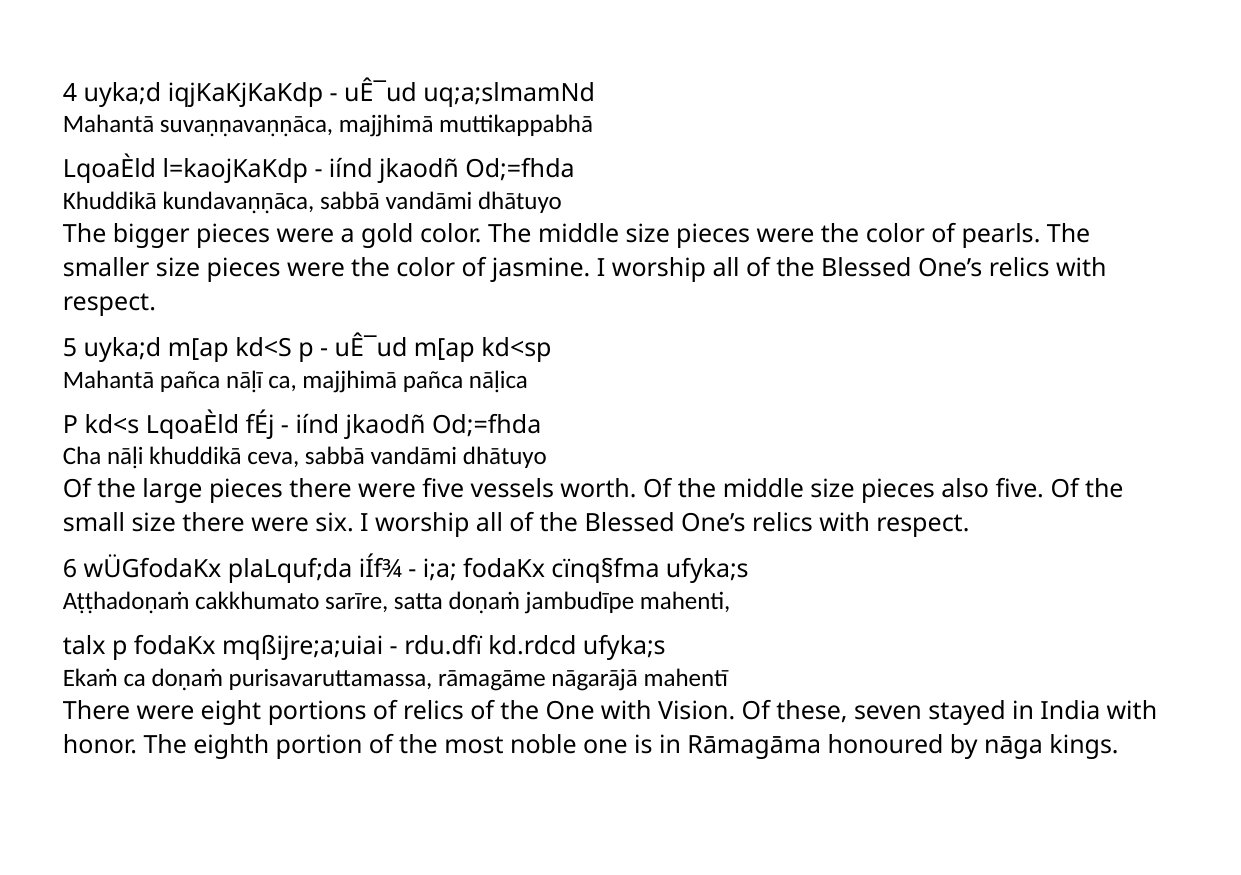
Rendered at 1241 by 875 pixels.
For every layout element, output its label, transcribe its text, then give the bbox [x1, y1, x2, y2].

list Khuddikā kundavaṇṇāca, sabbā vandāmi dhātuyo [63, 185, 1178, 216]
list P kd<s LqoaÈld fÉj - iínd jkaodñ Od;=fhda [63, 406, 1178, 441]
list Aṭṭhadoṇaṁ cakkhumato sarīre, satta doṇaṁ jambudīpe mahenti, [63, 585, 1178, 616]
list 5 uyka;d m[ap kd<S p - uÊ¯ud m[ap kd<sp [63, 330, 1178, 364]
list 4 uyka;d iqjKaKjKaKdp - uÊ¯ud uq;a;slmamNd [63, 74, 1178, 109]
list 6 wÜGfodaKx plaLquf;da iÍf¾ - i;a; fodaKx cïnq§fma ufyka;s [63, 551, 1178, 585]
list The bigger pieces were a gold color. The middle size pieces were the color of pearls. The smaller size pieces were the color of jasmine. I worship all of the Blessed One’s relics with respect. [63, 216, 1178, 318]
list Of the large pieces there were five vessels worth. Of the middle size pieces also five. Of the small size there were six. I worship all of the Blessed One’s relics with respect. [63, 471, 1178, 539]
list Mahantā suvaṇṇavaṇṇāca, majjhimā muttikappabhā [63, 109, 1178, 139]
list LqoaÈld l=kaojKaKdp - iínd jkaodñ Od;=fhda [63, 151, 1178, 185]
list Mahantā pañca nāḷī ca, majjhimā pañca nāḷica [63, 364, 1178, 394]
list talx p fodaKx mqßijre;a;uiai - rdu.dfï kd.rdcd ufyka;s [63, 628, 1178, 662]
list Cha nāḷi khuddikā ceva, sabbā vandāmi dhātuyo [63, 441, 1178, 471]
list There were eight portions of relics of the One with Vision. Of these, seven stayed in India with honor. The eighth portion of the most noble one is in Rāmagāma honoured by nāga kings. [63, 692, 1178, 760]
list Ekaṁ ca doṇaṁ purisavaruttamassa, rāmagāme nāgarājā mahentī [63, 662, 1178, 692]
